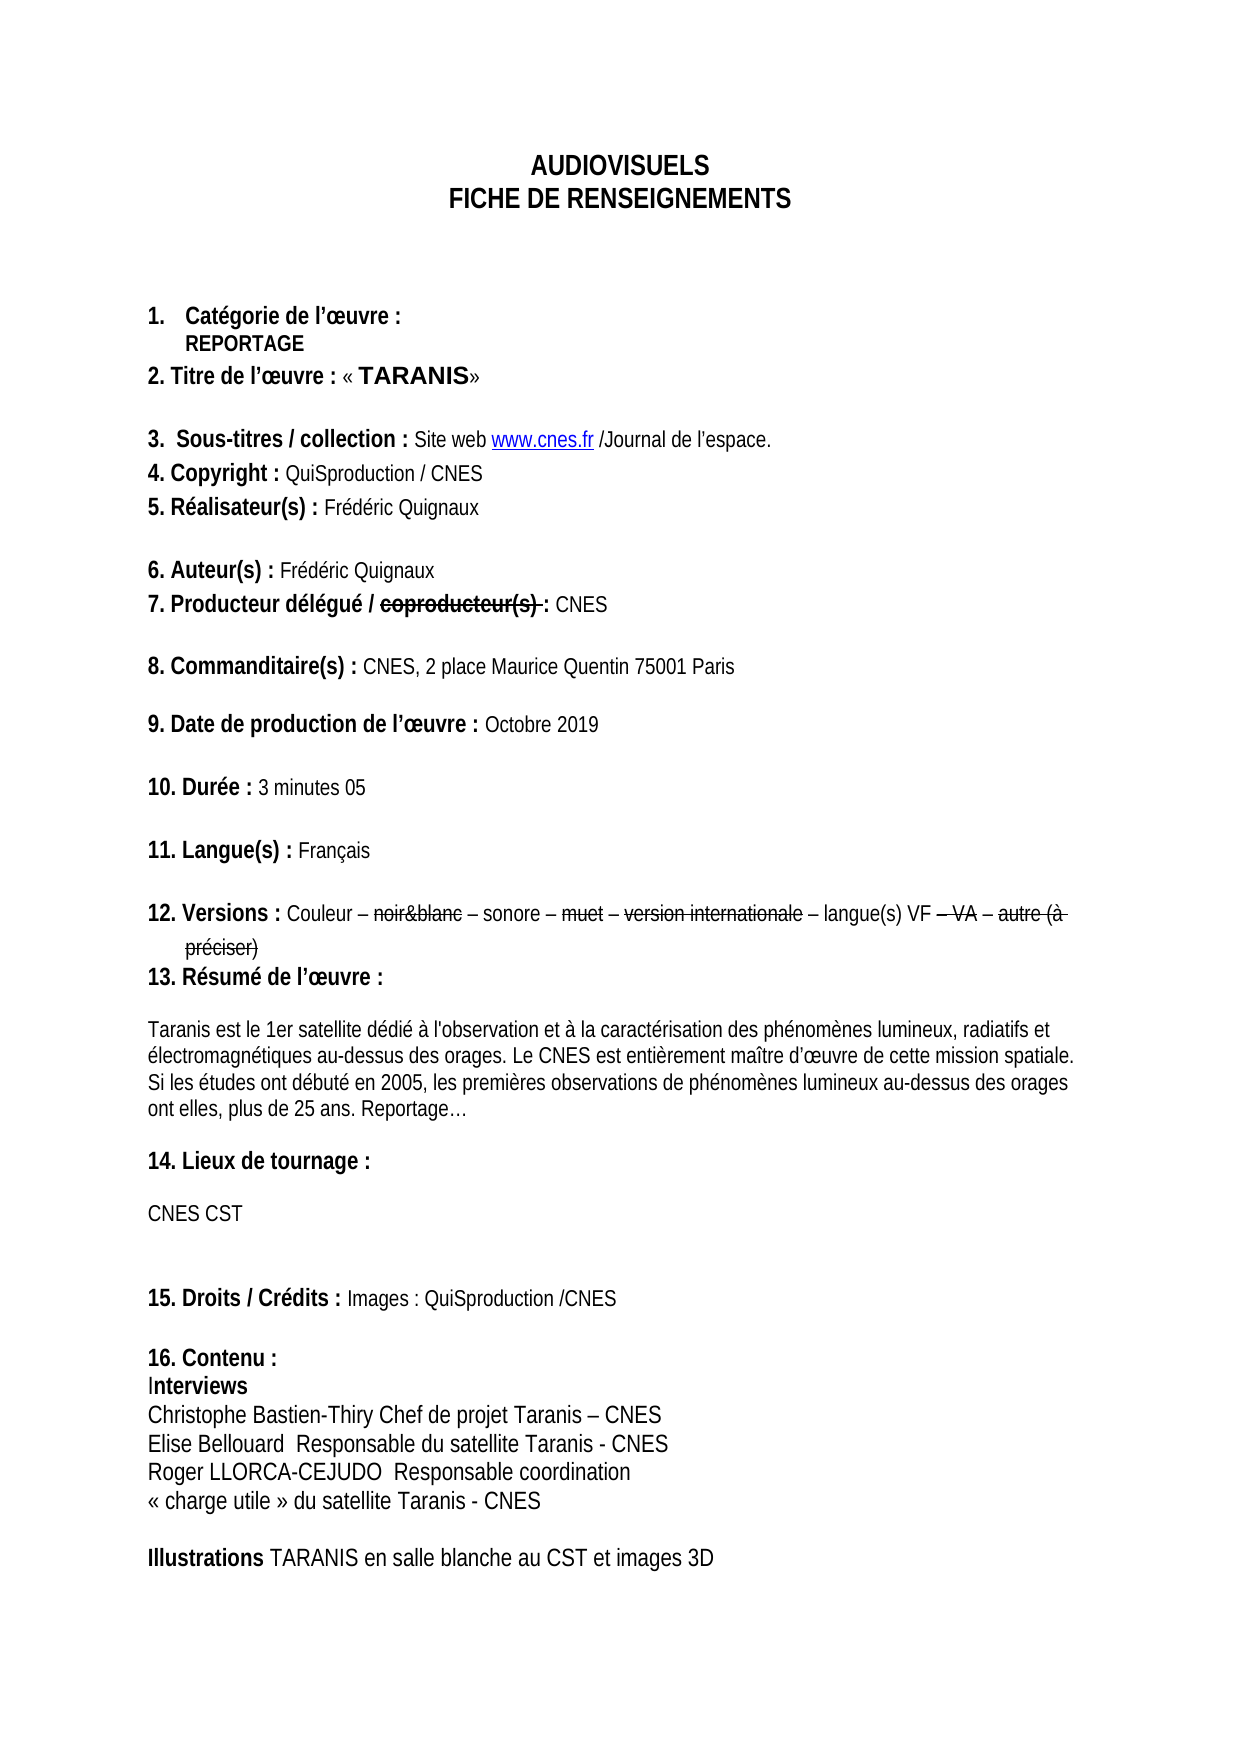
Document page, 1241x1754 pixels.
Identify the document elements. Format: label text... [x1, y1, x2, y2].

text 15. Droits / Crédits : Images : QuiSproduction /CNES [148, 1280, 1093, 1314]
text 12. Versions : Couleur – noir&blanc – sonore – muet – version internationale – langue(s) VF – VA – autre (à préciser) [148, 894, 1093, 962]
text Interviews [148, 1371, 1093, 1400]
text Roger LLORCA-CEJUDO Responsable coordination [148, 1457, 1093, 1486]
text 11. Langue(s) : Français [148, 831, 1093, 866]
text 4. Copyright : QuiSproduction / CNES [148, 454, 1093, 488]
text Taranis est le 1er satellite dédié à l'observation et à la caractérisation des phénomènes lumineux, radiatifs et électromagnétiques au-dessus des orages. Le CNES est entièrement maître d’œuvre de cette mission spatiale. Si les études ont débuté en 2005, les premières observations de phénomènes lumineux au-dessus des orages ont elles, plus de 25 ans. Reportage… [148, 1016, 1093, 1121]
text REPORTAGE [185, 329, 1093, 358]
text Christophe Bastien-Thiry Chef de projet Taranis – CNES [148, 1400, 1093, 1429]
text 10. Durée : 3 minutes 05 [148, 769, 1093, 803]
text « charge utile » du satellite Taranis - CNES [148, 1486, 1093, 1514]
text AUDIOVISUELS [148, 148, 1093, 181]
text Elise Bellouard Responsable du satellite Taranis - CNES [148, 1429, 1093, 1457]
text CNES CST [148, 1200, 1093, 1226]
text 5. Réalisateur(s) : Frédéric Quignaux [148, 488, 1093, 523]
text 2. Titre de l’œuvre : « TARANIS» [148, 358, 1093, 392]
text Illustrations TARANIS en salle blanche au CST et images 3D [148, 1543, 1093, 1572]
text 8. Commanditaire(s) : CNES, 2 place Maurice Quentin 75001 Paris [148, 648, 1093, 682]
text 16. Contenu : [148, 1343, 1093, 1371]
text 14. Lieux de tournage : [148, 1146, 1093, 1175]
text FICHE DE RENSEIGNEMENTS [148, 181, 1093, 214]
text 13. Résumé de l’œuvre : [148, 962, 1093, 991]
list Catégorie de l’œuvre : [148, 301, 1093, 329]
text 6. Auteur(s) : Frédéric Quignaux [148, 551, 1093, 585]
text 7. Producteur délégué / coproducteur(s) : CNES [148, 585, 1093, 619]
text 9. Date de production de l’œuvre : Octobre 2019 [148, 706, 1093, 740]
text 3. Sous-titres / collection : Site web www.cnes.fr /Journal de l’espace. [148, 420, 1093, 454]
